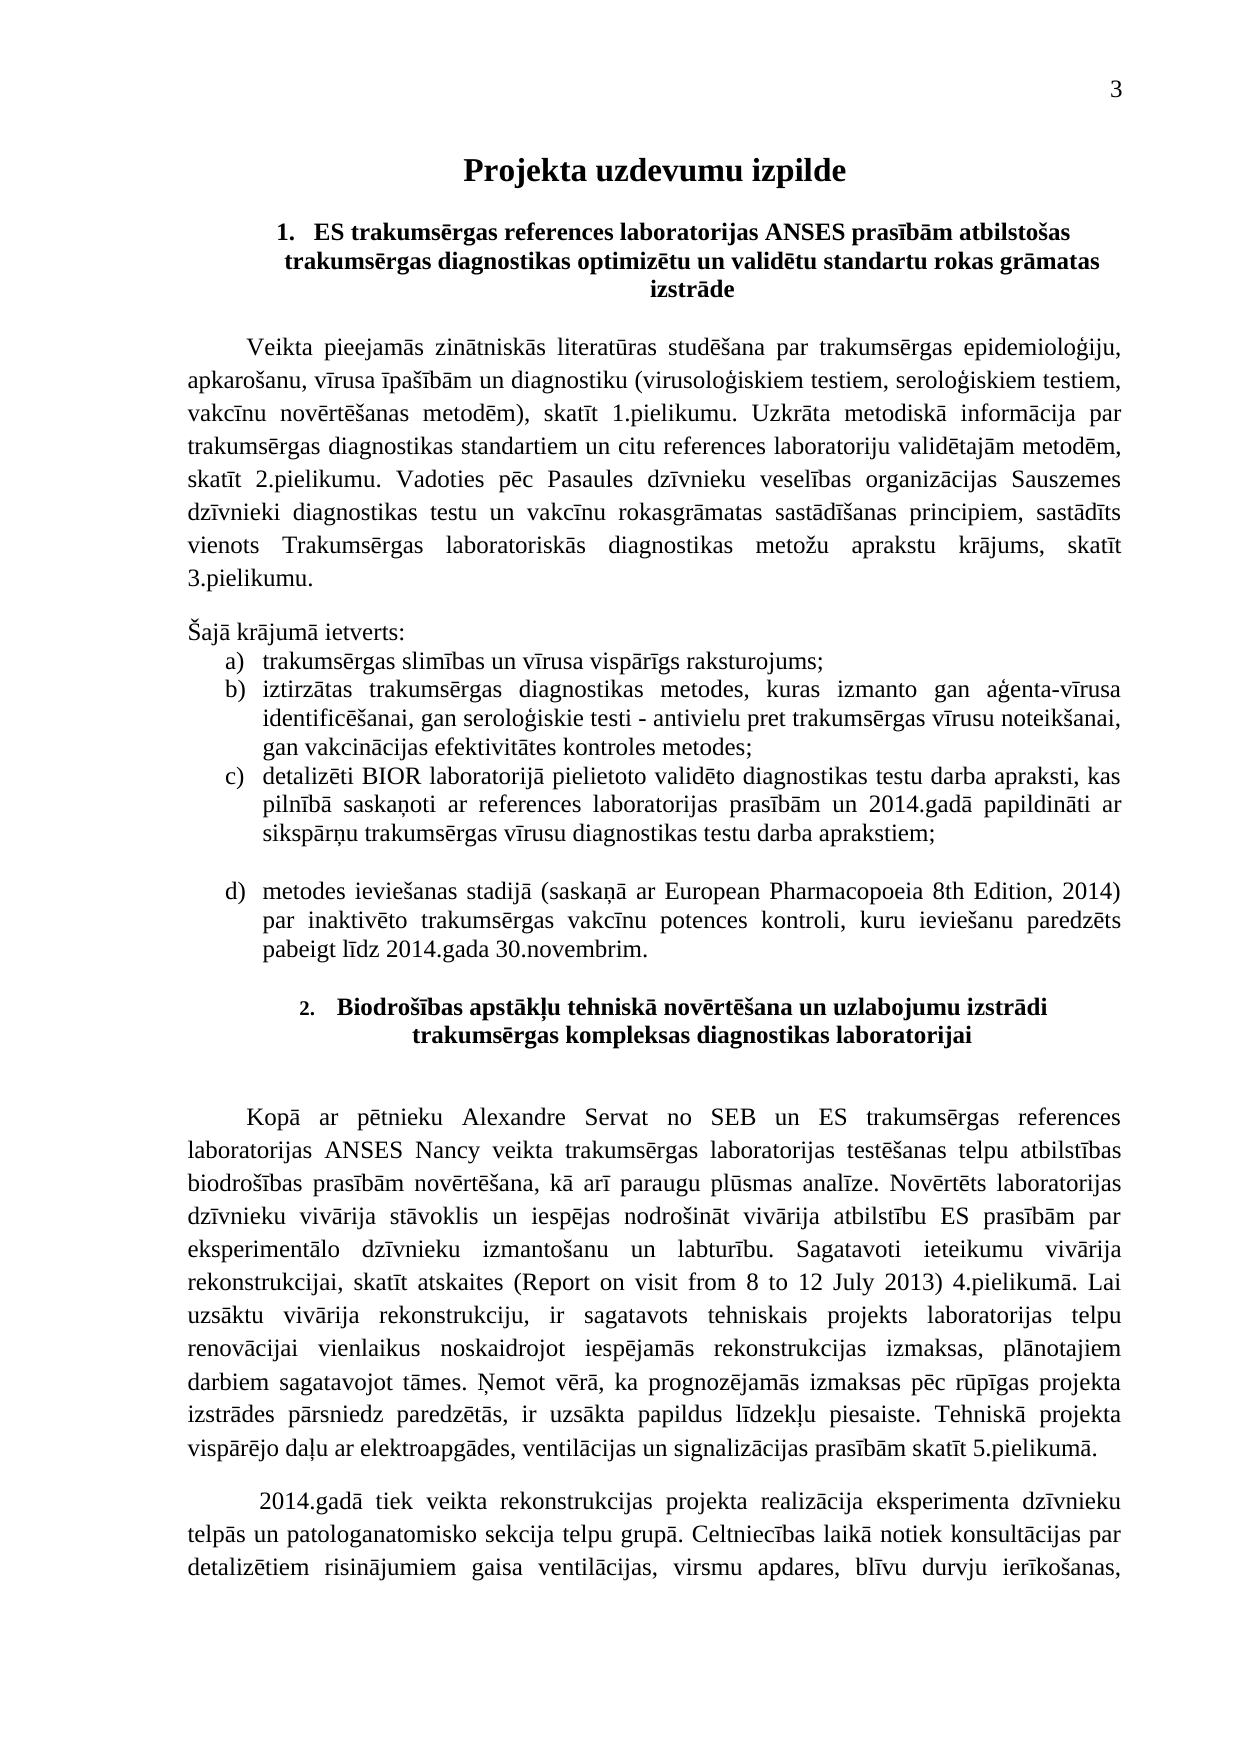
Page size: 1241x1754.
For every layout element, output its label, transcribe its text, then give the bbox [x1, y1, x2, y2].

text Kopā ar pētnieku Alexandre Servat no SEB un ES trakumsērgas references laboratorijas ANSES Nancy veikta trakumsērgas laboratorijas testēšanas telpu atbilstības biodrošības prasībām novērtēšana, kā arī paraugu plūsmas analīze. Novērtēts laboratorijas dzīvnieku vivārija stāvoklis un iespējas nodrošināt vivārija atbilstību ES prasībām par eksperimentālo dzīvnieku izmantošanu un labturību. Sagatavoti ieteikumu vivārija rekonstrukcijai, skatīt atskaites (Report on visit from 8 to 12 July 2013) 4.pielikumā. Lai uzsāktu vivārija rekonstrukciju, ir sagatavots tehniskais projekts laboratorijas telpu renovācijai vienlaikus noskaidrojot iespējamās rekonstrukcijas izmaksas, plānotajiem darbiem sagatavojot tāmes. Ņemot vērā, ka prognozējamās izmaksas pēc rūpīgas projekta izstrādes pārsniedz paredzētās, ir uzsākta papildus līdzekļu piesaiste. Tehniskā projekta vispārējo daļu ar elektroapgādes, ventilācijas un signalizācijas prasībām skatīt 5.pielikumā. [187, 1102, 1122, 1461]
list metodes ieviešanas stadijā (saskaņā ar European Pharmacopoeia 8th Edition, 2014) par inaktivēto trakumsērgas vakcīnu potences kontroli, kuru ieviešanu paredzēts pabeigt līdz 2014.gada 30.novembrim. [225, 876, 1122, 962]
text Veikta pieejamās zinātniskās literatūras studēšana par trakumsērgas epidemioloģiju, apkarošanu, vīrusa īpašībām un diagnostiku (virusoloģiskiem testiem, seroloģiskiem testiem, vakcīnu novērtēšanas metodēm), skatīt 1.pielikumu. Uzkrāta metodiskā informācija par trakumsērgas diagnostikas standartiem un citu references laboratoriju validētajām metodēm, skatīt 2.pielikumu. Vadoties pēc Pasaules dzīvnieku veselības organizācijas Sauszemes dzīvnieki diagnostikas testu un vakcīnu rokasgrāmatas sastādīšanas principiem, sastādīts vienots Trakumsērgas laboratoriskās diagnostikas metožu aprakstu krājums, skatīt 3.pielikumu. [187, 332, 1122, 592]
text Šajā krājumā ietverts: [187, 617, 1122, 646]
list trakumsērgas slimības un vīrusa vispārīgs raksturojums; [225, 646, 1122, 674]
text Projekta uzdevumu izpilde [187, 150, 1122, 188]
list Biodrošības apstākļu tehniskā novērtēšana un uzlabojumu izstrādi trakumsērgas kompleksas diagnostikas laboratorijai [225, 992, 1122, 1049]
list detalizēti BIOR laboratorijā pielietoto validēto diagnostikas testu darba apraksti, kas pilnībā saskaņoti ar references laboratorijas prasībām un 2014.gadā papildināti ar sikspārņu trakumsērgas vīrusu diagnostikas testu darba aprakstiem; [225, 761, 1122, 847]
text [187, 1486, 1122, 1581]
list iztirzātas trakumsērgas diagnostikas metodes, kuras izmanto gan aģenta-vīrusa identificēšanai, gan seroloģiskie testi - antivielu pret trakumsērgas vīrusu noteikšanai, gan vakcinācijas efektivitātes kontroles metodes; [225, 674, 1122, 761]
list ES trakumsērgas references laboratorijas ANSES prasībām atbilstošas trakumsērgas diagnostikas optimizētu un validētu standartu rokas grāmatas izstrāde [225, 217, 1122, 303]
